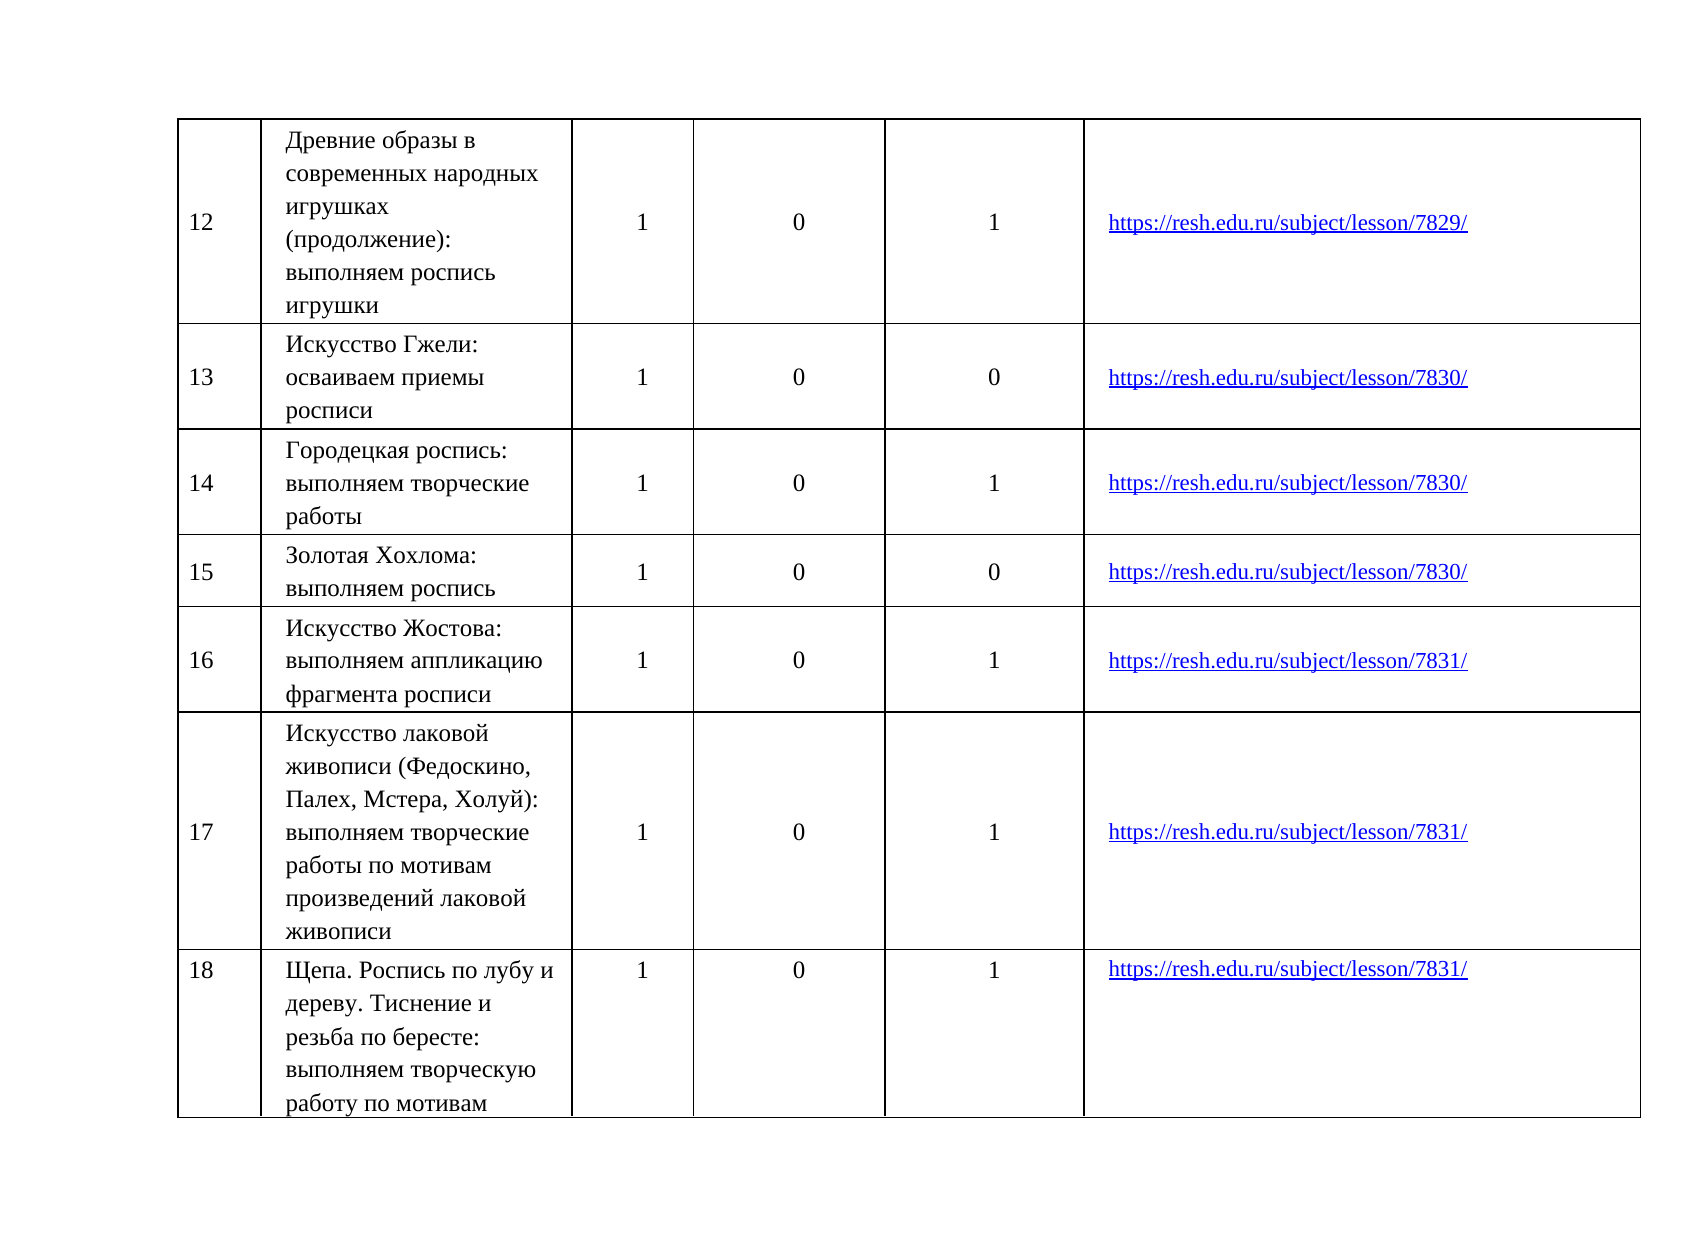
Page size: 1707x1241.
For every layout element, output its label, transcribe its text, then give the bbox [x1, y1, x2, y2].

table_cell https://resh.edu.ru/subject/lesson/7830/ [1085, 430, 1640, 533]
table_cell Искусство лаковой живописи (Федоскино, Палех, Мстера, Холуй): выполняем творческие работы по мотивам произведений лаковой живописи [262, 713, 571, 949]
table_cell 18 [179, 950, 260, 1116]
table_cell 12 [179, 120, 260, 323]
table_cell 0 [694, 713, 884, 949]
table_cell 0 [694, 607, 884, 711]
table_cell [1085, 120, 1640, 323]
table_cell 1 [573, 950, 693, 1116]
table_cell 15 [179, 535, 260, 606]
table_cell 1 [886, 607, 1083, 711]
table_cell 13 [179, 324, 260, 428]
table_cell 16 [179, 607, 260, 711]
table_cell Городецкая роспись: выполняем творческие работы [262, 430, 571, 533]
table_cell 0 [694, 120, 884, 323]
table_cell 0 [694, 324, 884, 428]
table_cell https://resh.edu.ru/subject/lesson/7830/ [1085, 324, 1640, 428]
table_cell 1 [573, 430, 693, 533]
table_cell Искусство Гжели: осваиваем приемы росписи [262, 324, 571, 428]
table_cell https://resh.edu.ru/subject/lesson/7831/ [1085, 713, 1640, 949]
table_cell 1 [573, 713, 693, 949]
table_cell 0 [694, 430, 884, 533]
table_cell Древние образы в современных народных игрушках (продолжение): выполняем роспись игрушки [262, 120, 571, 323]
table_cell https://resh.edu.ru/subject/lesson/7831/ [1085, 607, 1640, 711]
table_cell 14 [179, 430, 260, 533]
table_cell 0 [886, 324, 1083, 428]
table_cell 1 [573, 120, 693, 323]
table_cell 1 [886, 430, 1083, 533]
table_cell https://resh.edu.ru/subject/lesson/7830/ [1085, 535, 1640, 606]
table_cell 1 [573, 607, 693, 711]
table_cell 1 [573, 535, 693, 606]
table_cell 1 [886, 713, 1083, 949]
table_cell 0 [886, 535, 1083, 606]
table_cell 0 [694, 535, 884, 606]
table_cell 0 [694, 950, 884, 1116]
table_cell Золотая Хохлома: выполняем роспись [262, 535, 571, 606]
table_cell 17 [179, 713, 260, 949]
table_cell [262, 950, 571, 1116]
table_cell Искусство Жостова: выполняем аппликацию фрагмента росписи [262, 607, 571, 711]
table_cell 1 [573, 324, 693, 428]
table_cell 1 [886, 120, 1083, 323]
table_cell 1 [886, 950, 1083, 1116]
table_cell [1085, 950, 1640, 1116]
